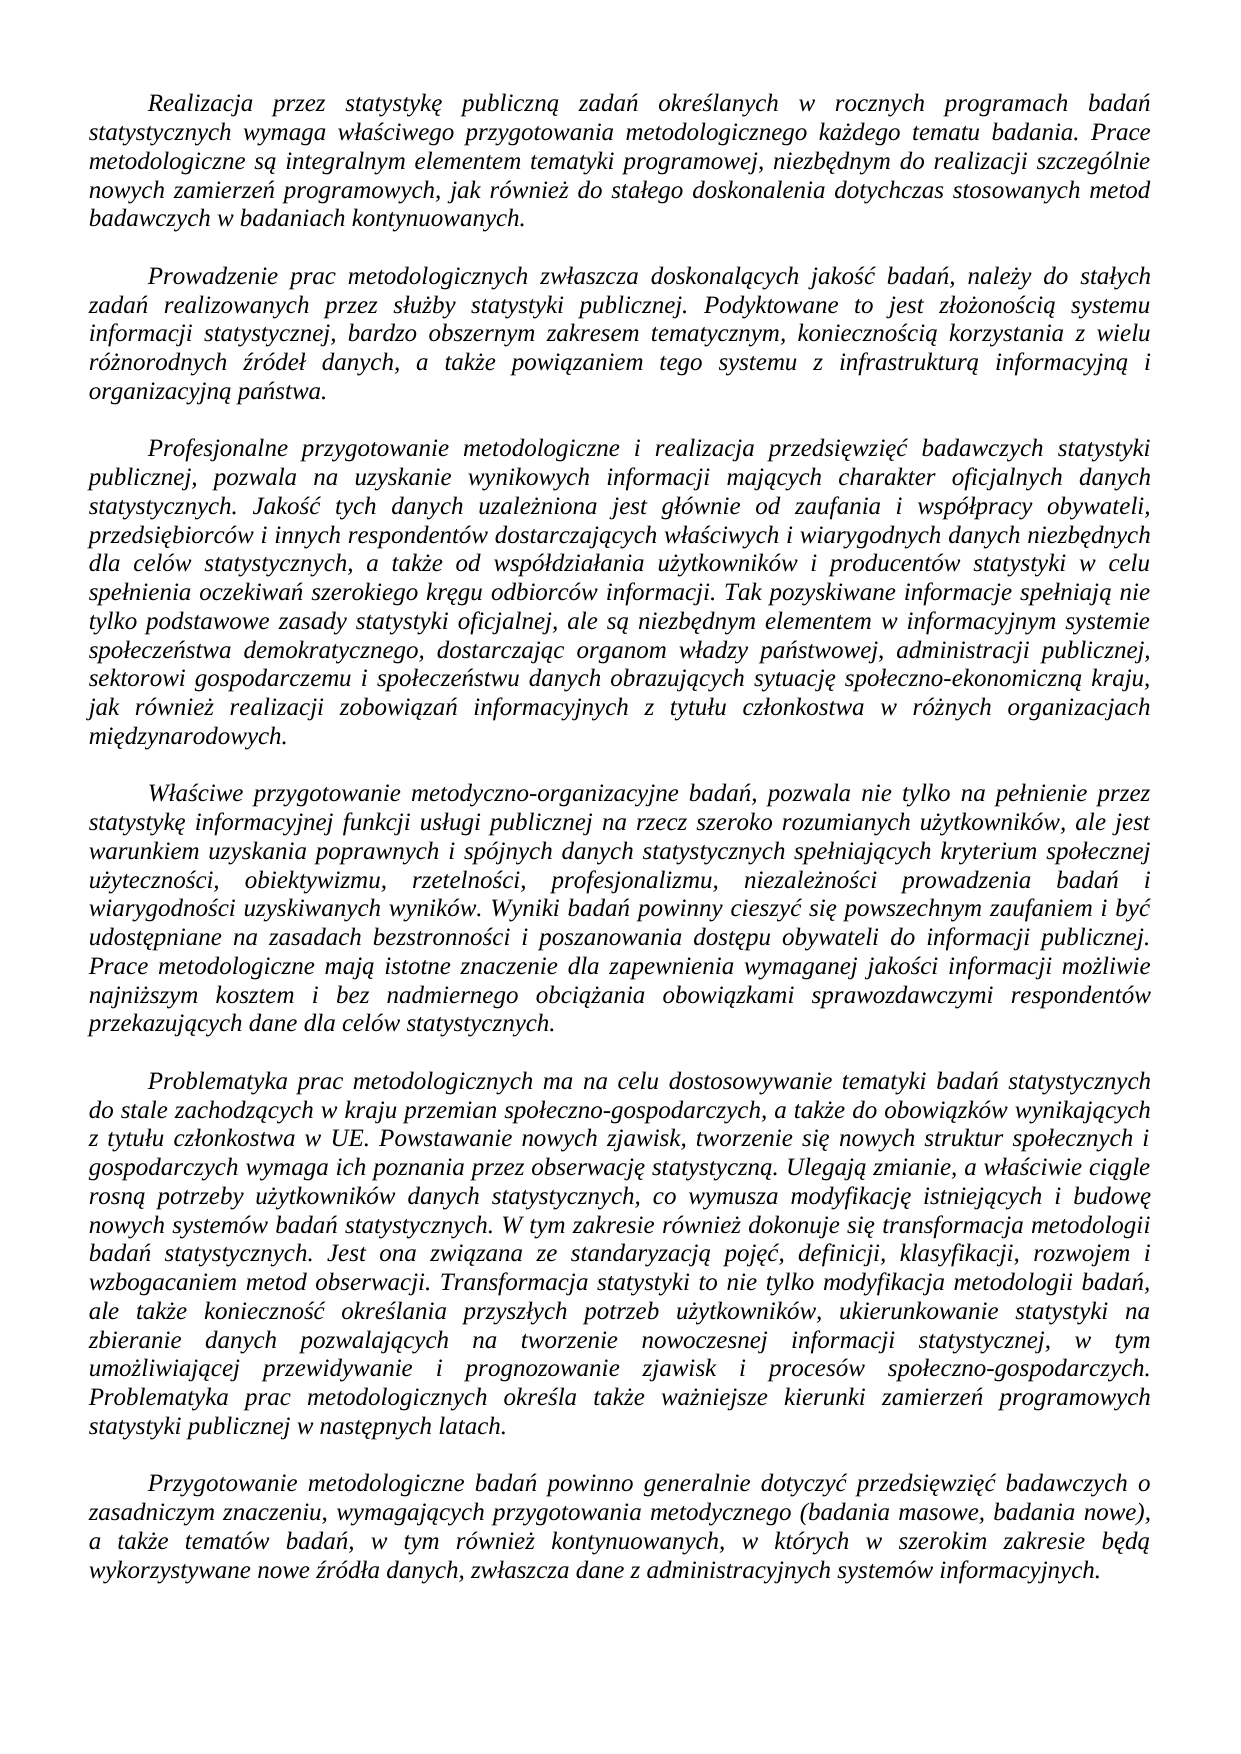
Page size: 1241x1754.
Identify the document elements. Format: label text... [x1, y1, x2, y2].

text Profesjonalne przygotowanie metodologiczne i realizacja przedsięwzięć badawczych statystyki publicznej, pozwala na uzyskanie wynikowych informacji mających charakter oficjalnych danych statystycznych. Jakość tych danych uzależniona jest głównie od zaufania i współpracy obywateli, przedsiębiorców i innych respondentów dostarczających właściwych i wiarygodnych danych niezbędnych dla celów statystycznych, a także od współdziałania użytkowników i producentów statystyki w celu spełnienia oczekiwań szerokiego kręgu odbiorców informacji. Tak pozyskiwane informacje spełniają nie tylko podstawowe zasady statystyki oficjalnej, ale są niezbędnym elementem w informacyjnym systemie społeczeństwa demokratycznego, dostarczając organom władzy państwowej, administracji publicznej, sektorowi gospodarczemu i społeczeństwu danych obrazujących sytuację społeczno-ekonomiczną kraju, jak również realizacji zobowiązań informacyjnych z tytułu członkostwa w różnych organizacjach międzynarodowych. [88, 433, 1152, 750]
text Właściwe przygotowanie metodyczno-organizacyjne badań, pozwala nie tylko na pełnienie przez statystykę informacyjnej funkcji usługi publicznej na rzecz szeroko rozumianych użytkowników, ale jest warunkiem uzyskania poprawnych i spójnych danych statystycznych spełniających kryterium społecznej użyteczności, obiektywizmu, rzetelności, profesjonalizmu, niezależności prowadzenia badań i wiarygodności uzyskiwanych wyników. Wyniki badań powinny cieszyć się powszechnym zaufaniem i być udostępniane na zasadach bezstronności i poszanowania dostępu obywateli do informacji publicznej. Prace metodologiczne mają istotne znaczenie dla zapewnienia wymaganej jakości informacji możliwie najniższym kosztem i bez nadmiernego obciążania obowiązkami sprawozdawczymi respondentów przekazujących dane dla celów statystycznych. [88, 778, 1152, 1037]
text Problematyka prac metodologicznych ma na celu dostosowywanie tematyki badań statystycznych do stale zachodzących w kraju przemian społeczno-gospodarczych, a także do obowiązków wynikających z tytułu członkostwa w UE. Powstawanie nowych zjawisk, tworzenie się nowych struktur społecznych i gospodarczych wymaga ich poznania przez obserwację statystyczną. Ulegają zmianie, a właściwie ciągle rosną potrzeby użytkowników danych statystycznych, co wymusza modyfikację istniejących i budowę nowych systemów badań statystycznych. W tym zakresie również dokonuje się transformacja metodologii badań statystycznych. Jest ona związana ze standaryzacją pojęć, definicji, klasyfikacji, rozwojem i wzbogacaniem metod obserwacji. Transformacja statystyki to nie tylko modyfikacja metodologii badań, ale także konieczność określania przyszłych potrzeb użytkowników, ukierunkowanie statystyki na zbieranie danych pozwalających na tworzenie nowoczesnej informacji statystycznej, w tym umożliwiającej przewidywanie i prognozowanie zjawisk i procesów społeczno-gospodarczych. Problematyka prac metodologicznych określa także ważniejsze kierunki zamierzeń programowych statystyki publicznej w następnych latach. [88, 1066, 1152, 1440]
text Przygotowanie metodologiczne badań powinno generalnie dotyczyć przedsięwzięć badawczych o zasadniczym znaczeniu, wymagających przygotowania metodycznego (badania masowe, badania nowe), a także tematów badań, w tym również kontynuowanych, w których w szerokim zakresie będą wykorzystywane nowe źródła danych, zwłaszcza dane z administracyjnych systemów informacyjnych. [88, 1468, 1152, 1583]
text Realizacja przez statystykę publiczną zadań określanych w rocznych programach badań statystycznych wymaga właściwego przygotowania metodologicznego każdego tematu badania. Prace metodologiczne są integralnym elementem tematyki programowej, niezbędnym do realizacji szczególnie nowych zamierzeń programowych, jak również do stałego doskonalenia dotychczas stosowanych metod badawczych w badaniach kontynuowanych. [88, 88, 1152, 232]
text Prowadzenie prac metodologicznych zwłaszcza doskonalących jakość badań, należy do stałych zadań realizowanych przez służby statystyki publicznej. Podyktowane to jest złożonością systemu informacji statystycznej, bardzo obszernym zakresem tematycznym, koniecznością korzystania z wielu różnorodnych źródeł danych, a także powiązaniem tego systemu z infrastrukturą informacyjną i organizacyjną państwa. [88, 261, 1152, 405]
